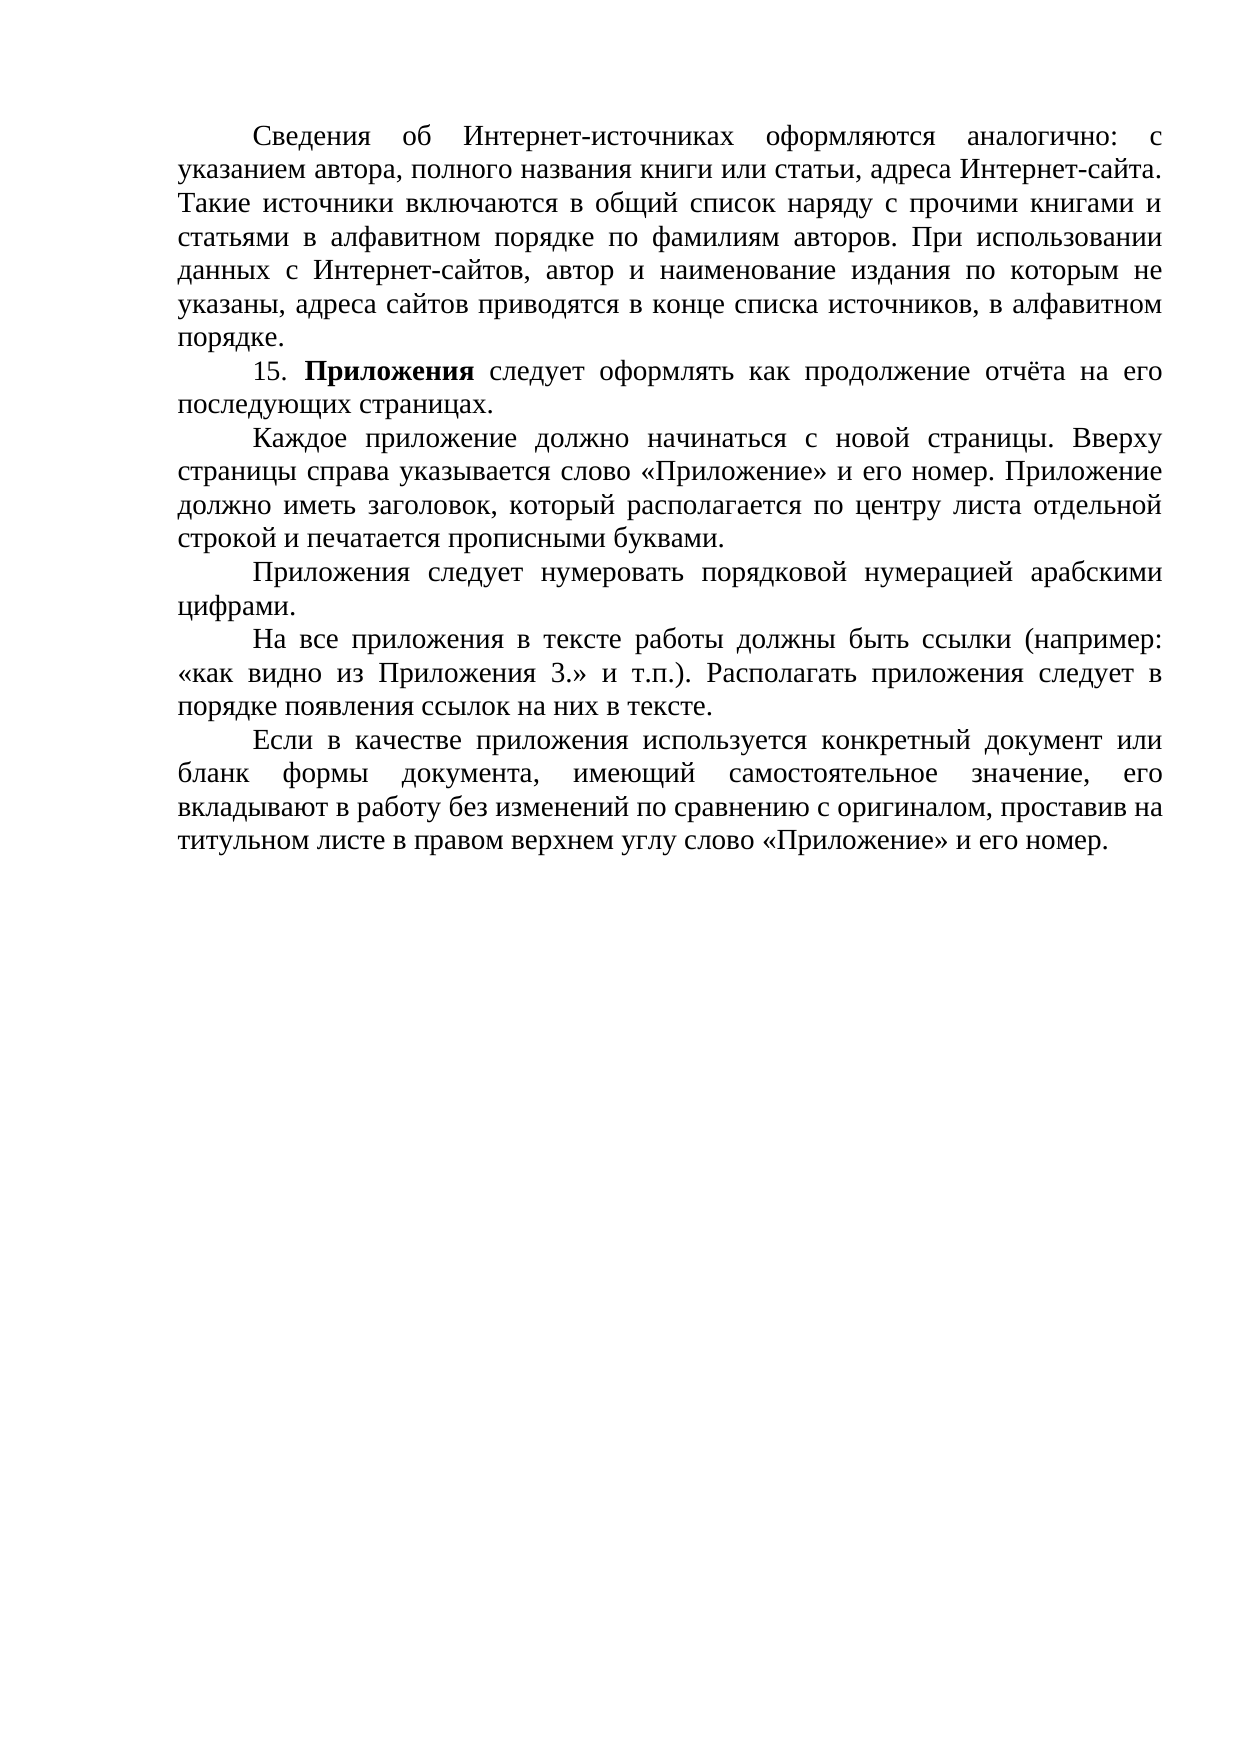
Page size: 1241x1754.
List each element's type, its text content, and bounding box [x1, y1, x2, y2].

list Приложения следует оформлять как продолжение отчёта на его последующих страницах. [177, 353, 1163, 420]
text Сведения об Интернет-источниках оформляются аналогично: с указанием автора, полного названия книги или статьи, адреса Интернет-сайта. Такие источники включаются в общий список наряду с прочими книгами и статьями в алфавитном порядке по фамилиям авторов. При использовании данных с Интернет-сайтов, автор и наименование издания по которым не указаны, адреса сайтов приводятся в конце списка источников, в алфавитном порядке. [177, 118, 1163, 353]
text Каждое приложение должно начинаться с новой страницы. Вверху страницы справа указывается слово «Приложение» и его номер. Приложение должно иметь заголовок, который располагается по центру листа отдельной строкой и печатается прописными буквами. [177, 420, 1163, 554]
text Приложения следует нумеровать порядковой нумерацией арабскими цифрами. [177, 554, 1163, 621]
text На все приложения в тексте работы должны быть ссылки (например: «как видно из Приложения 3.» и т.п.). Располагать приложения следует в порядке появления ссылок на них в тексте. [177, 621, 1163, 722]
text Если в качестве приложения используется конкретный документ или бланк формы документа, имеющий самостоятельное значение, его вкладывают в работу без изменений по сравнению с оригиналом, проставив на титульном листе в правом верхнем углу слово «Приложение» и его номер. [177, 722, 1163, 856]
